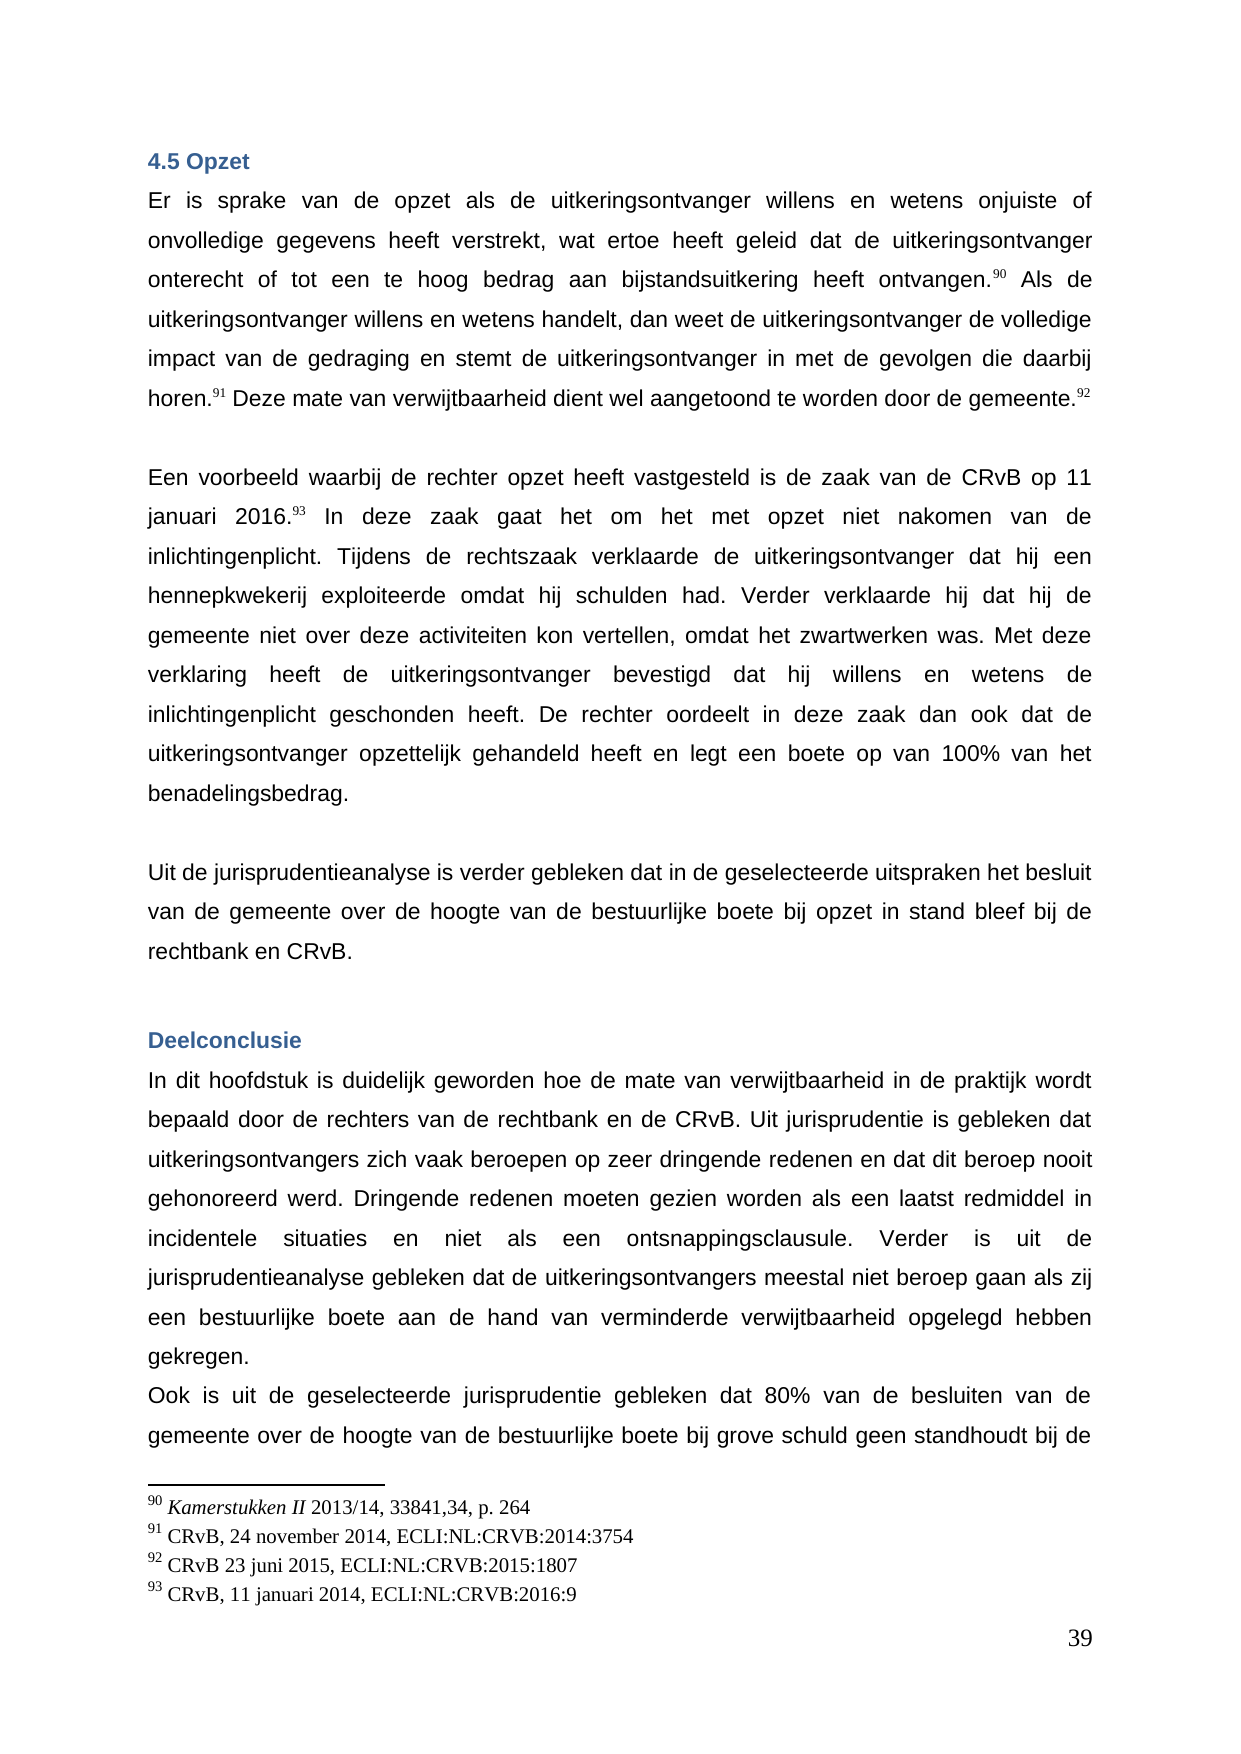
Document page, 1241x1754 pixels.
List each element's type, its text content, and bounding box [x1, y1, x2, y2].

text Uit de jurisprudentieanalyse is verder gebleken dat in de geselecteerde uitspraken het besluit van de gemeente over de hoogte van de bestuurlijke boete bij opzet in stand bleef bij de rechtbank en CRvB. [148, 859, 1093, 964]
text In dit hoofdstuk is duidelijk geworden hoe de mate van verwijtbaarheid in de praktijk wordt bepaald door de rechters van de rechtbank en de CRvB. Uit jurisprudentie is gebleken dat uitkeringsontvangers zich vaak beroepen op zeer dringende redenen en dat dit beroep nooit gehonoreerd werd. Dringende redenen moeten gezien worden als een laatst redmiddel in incidentele situaties en niet als een ontsnappingsclausule. Verder is uit de jurisprudentieanalyse gebleken dat de uitkeringsontvangers meestal niet beroep gaan als zij een bestuurlijke boete aan de hand van verminderde verwijtbaarheid opgelegd hebben gekregen. [148, 1067, 1093, 1369]
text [148, 1382, 1093, 1448]
text Een voorbeeld waarbij de rechter opzet heeft vastgesteld is de zaak van de CRvB op 11 januari 2016. In deze zaak gaat het om het met opzet niet nakomen van de inlichtingenplicht. Tijdens de rechtszaak verklaarde de uitkeringsontvanger dat hij een hennepkwekerij exploiteerde omdat hij schulden had. Verder verklaarde hij dat hij de gemeente niet over deze activiteiten kon vertellen, omdat het zwartwerken was. Met deze verklaring heeft de uitkeringsontvanger bevestigd dat hij willens en wetens de inlichtingenplicht geschonden heeft. De rechter oordeelt in deze zaak dan ook dat de uitkeringsontvanger opzettelijk gehandeld heeft en legt een boete op van 100% van het benadelingsbedrag. [148, 464, 1093, 806]
text Er is sprake van de opzet als de uitkeringsontvanger willens en wetens onjuiste of onvolledige gegevens heeft verstrekt, wat ertoe heeft geleid dat de uitkeringsontvanger onterecht of tot een te hoog bedrag aan bijstandsuitkering heeft ontvangen. Als de uitkeringsontvanger willens en wetens handelt, dan weet de uitkeringsontvanger de volledige impact van de gedraging en stemt de uitkeringsontvanger in met de gevolgen die daarbij horen. Deze mate van verwijtbaarheid dient wel aangetoond te worden door de gemeente. [148, 187, 1093, 411]
subtitle 4.5 Opzet [148, 148, 1093, 174]
subtitle Deelconclusie [148, 1027, 1093, 1053]
